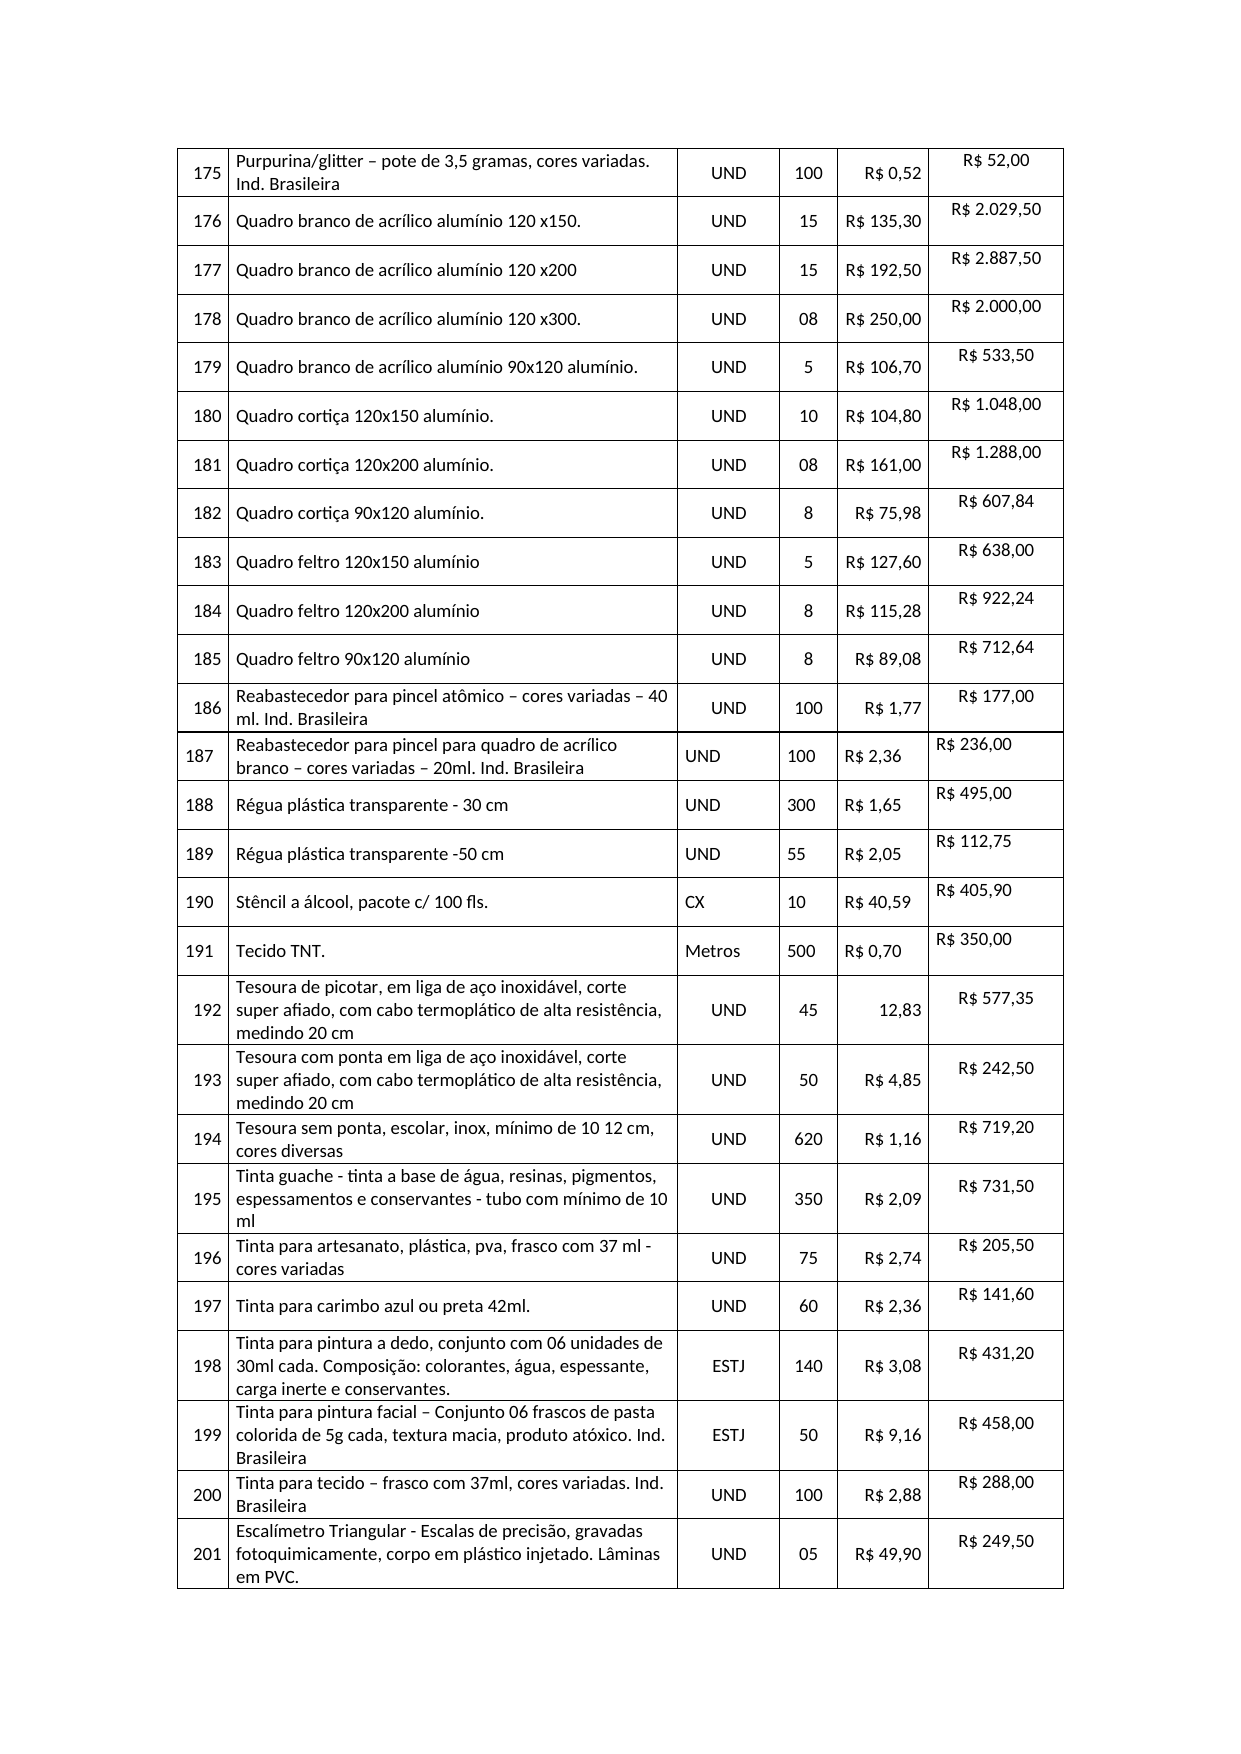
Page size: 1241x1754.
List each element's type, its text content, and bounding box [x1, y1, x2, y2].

table_cell R$ 3,08 [838, 1331, 928, 1400]
table_cell 15 [780, 197, 837, 245]
table_cell Régua plástica transparente -50 cm [229, 830, 677, 877]
table_cell UND [678, 295, 779, 342]
table_cell 190 [178, 878, 228, 926]
table_cell Tesoura sem ponta, escolar, inox, mínimo de 10 12 cm, cores diversas [229, 1115, 677, 1163]
table_cell Quadro feltro 90x120 alumínio [229, 635, 677, 683]
table_cell 193 [178, 1045, 228, 1114]
table_cell 05 [780, 1519, 837, 1588]
table_cell Quadro branco de acrílico alumínio 120 x200 [229, 246, 677, 293]
table_cell 178 [178, 295, 228, 342]
table_cell 189 [178, 830, 228, 877]
table_cell Quadro cortiça 120x200 alumínio. [229, 441, 677, 488]
table_cell UND [678, 1164, 779, 1233]
table_cell R$ 431,20 [929, 1331, 1063, 1400]
table_cell 197 [178, 1282, 228, 1330]
table_cell Reabastecedor para pincel para quadro de acrílico branco – cores variadas – 20ml. Ind. Brasileira [229, 733, 677, 780]
table_cell R$ 1,16 [838, 1115, 928, 1163]
table_cell R$ 495,00 [929, 781, 1063, 829]
table_cell 179 [178, 343, 228, 391]
table_cell R$ 458,00 [929, 1401, 1063, 1469]
table_cell R$ 2,36 [838, 1282, 928, 1330]
table_cell 75 [780, 1234, 837, 1281]
table_cell Tesoura de picotar, em liga de aço inoxidável, corte super afiado, com cabo termoplático de alta resistência, medindo 20 cm [229, 976, 677, 1044]
table_cell 196 [178, 1234, 228, 1281]
table_cell 199 [178, 1401, 228, 1469]
table_cell UND [678, 538, 779, 585]
table_cell 100 [780, 684, 837, 731]
table_cell 55 [780, 830, 837, 877]
table_cell UND [678, 684, 779, 731]
table_cell UND [678, 1282, 779, 1330]
table_cell UND [678, 1519, 779, 1588]
table_cell ESTJ [678, 1331, 779, 1400]
table_cell 45 [780, 976, 837, 1044]
table_cell R$ 2,05 [838, 830, 928, 877]
table_cell 176 [178, 197, 228, 245]
table_cell 186 [178, 684, 228, 731]
table_cell R$ 115,28 [838, 586, 928, 634]
table_cell R$ 161,00 [838, 441, 928, 488]
table_cell Tinta para artesanato, plástica, pva, frasco com 37 ml - cores variadas [229, 1234, 677, 1281]
table_cell R$ 1.048,00 [929, 392, 1063, 439]
table_cell Quadro branco de acrílico alumínio 120 x300. [229, 295, 677, 342]
table_cell Tinta para pintura a dedo, conjunto com 06 unidades de 30ml cada. Composição: colorantes, água, espessante, carga inerte e conservantes. [229, 1331, 677, 1400]
table_cell R$ 607,84 [929, 489, 1063, 537]
table_cell 15 [780, 246, 837, 293]
table_cell 181 [178, 441, 228, 488]
table_cell R$ 4,85 [838, 1045, 928, 1114]
table_cell UND [678, 1045, 779, 1114]
table_cell CX [678, 878, 779, 926]
table_cell 10 [780, 392, 837, 439]
table_cell UND [678, 246, 779, 293]
table_cell 12,83 [838, 976, 928, 1044]
table_cell Tecido TNT. [229, 927, 677, 974]
table_cell 192 [178, 976, 228, 1044]
table_cell 100 [780, 733, 837, 780]
table_cell R$ 242,50 [929, 1045, 1063, 1114]
table_cell UND [678, 586, 779, 634]
table_cell R$ 533,50 [929, 343, 1063, 391]
table_cell 185 [178, 635, 228, 683]
table_cell R$ 106,70 [838, 343, 928, 391]
table_cell 198 [178, 1331, 228, 1400]
table_cell 140 [780, 1331, 837, 1400]
table_cell 08 [780, 295, 837, 342]
table_cell Quadro feltro 120x150 alumínio [229, 538, 677, 585]
table_cell R$ 49,90 [838, 1519, 928, 1588]
table_cell R$ 75,98 [838, 489, 928, 537]
table_cell R$ 104,80 [838, 392, 928, 439]
table_cell R$ 2,09 [838, 1164, 928, 1233]
table_cell 184 [178, 586, 228, 634]
table_cell UND [678, 635, 779, 683]
table_cell R$ 2.000,00 [929, 295, 1063, 342]
table_cell R$ 350,00 [929, 927, 1063, 974]
table_cell 200 [178, 1471, 228, 1518]
table_cell UND [678, 489, 779, 537]
table_cell R$ 192,50 [838, 246, 928, 293]
table_cell R$ 2.887,50 [929, 246, 1063, 293]
table_cell R$ 112,75 [929, 830, 1063, 877]
table_cell Quadro branco de acrílico alumínio 120 x150. [229, 197, 677, 245]
table_cell 182 [178, 489, 228, 537]
table_cell 100 [780, 1471, 837, 1518]
table_cell R$ 2,88 [838, 1471, 928, 1518]
table_cell 620 [780, 1115, 837, 1163]
table_cell R$ 127,60 [838, 538, 928, 585]
table_cell 5 [780, 538, 837, 585]
table_cell R$ 177,00 [929, 684, 1063, 731]
table_cell ESTJ [678, 1401, 779, 1469]
table_cell 500 [780, 927, 837, 974]
table_cell 187 [178, 733, 228, 780]
table_cell R$ 2,36 [838, 733, 928, 780]
table_cell R$ 1,65 [838, 781, 928, 829]
table_cell Tinta guache - tinta a base de água, resinas, pigmentos, espessamentos e conservantes - tubo com mínimo de 10 ml [229, 1164, 677, 1233]
table_cell Reabastecedor para pincel atômico – cores variadas – 40 ml. Ind. Brasileira [229, 684, 677, 731]
table_cell UND [678, 733, 779, 780]
table_cell R$ 577,35 [929, 976, 1063, 1044]
table_cell UND [678, 781, 779, 829]
table_cell Régua plástica transparente - 30 cm [229, 781, 677, 829]
table_cell Metros [678, 927, 779, 974]
table_cell Purpurina/glitter – pote de 3,5 gramas, cores variadas. Ind. Brasileira [229, 149, 677, 196]
table_cell 180 [178, 392, 228, 439]
table_cell 195 [178, 1164, 228, 1233]
table_cell 8 [780, 635, 837, 683]
table_cell UND [678, 976, 779, 1044]
table_cell UND [678, 392, 779, 439]
table_cell UND [678, 149, 779, 196]
table_cell R$ 1,77 [838, 684, 928, 731]
table_cell 175 [178, 149, 228, 196]
table_cell UND [678, 343, 779, 391]
table_cell Quadro cortiça 120x150 alumínio. [229, 392, 677, 439]
table_cell R$ 405,90 [929, 878, 1063, 926]
table_cell UND [678, 1234, 779, 1281]
table_cell 5 [780, 343, 837, 391]
table_cell 10 [780, 878, 837, 926]
table_cell 08 [780, 441, 837, 488]
table_cell 100 [780, 149, 837, 196]
table_cell R$ 922,24 [929, 586, 1063, 634]
table_cell R$ 719,20 [929, 1115, 1063, 1163]
table_cell UND [678, 197, 779, 245]
table_cell UND [678, 830, 779, 877]
table_cell Tinta para tecido – frasco com 37ml, cores variadas. Ind. Brasileira [229, 1471, 677, 1518]
table_cell R$ 52,00 [929, 149, 1063, 196]
table_cell R$ 288,00 [929, 1471, 1063, 1518]
table_cell R$ 141,60 [929, 1282, 1063, 1330]
table_cell R$ 0,70 [838, 927, 928, 974]
table_cell Quadro feltro 120x200 alumínio [229, 586, 677, 634]
table_cell UND [678, 1115, 779, 1163]
table_cell Quadro cortiça 90x120 alumínio. [229, 489, 677, 537]
table_cell 194 [178, 1115, 228, 1163]
table_cell 50 [780, 1401, 837, 1469]
table_cell 60 [780, 1282, 837, 1330]
table_cell 300 [780, 781, 837, 829]
table_cell 177 [178, 246, 228, 293]
table_cell 188 [178, 781, 228, 829]
table_cell Escalímetro Triangular - Escalas de precisão, gravadas fotoquimicamente, corpo em plástico injetado. Lâminas em PVC. [229, 1519, 677, 1588]
table_cell Quadro branco de acrílico alumínio 90x120 alumínio. [229, 343, 677, 391]
table_cell Stêncil a álcool, pacote c/ 100 fls. [229, 878, 677, 926]
table_cell Tinta para carimbo azul ou preta 42ml. [229, 1282, 677, 1330]
table_cell 183 [178, 538, 228, 585]
table_cell Tinta para pintura facial – Conjunto 06 frascos de pasta colorida de 5g cada, textura macia, produto atóxico. Ind. Brasileira [229, 1401, 677, 1469]
table_cell R$ 638,00 [929, 538, 1063, 585]
table_cell Tesoura com ponta em liga de aço inoxidável, corte super afiado, com cabo termoplático de alta resistência, medindo 20 cm [229, 1045, 677, 1114]
table_cell R$ 0,52 [838, 149, 928, 196]
table_cell 191 [178, 927, 228, 974]
table_cell R$ 712,64 [929, 635, 1063, 683]
table_cell R$ 89,08 [838, 635, 928, 683]
table_cell R$ 249,50 [929, 1519, 1063, 1588]
table_cell R$ 2,74 [838, 1234, 928, 1281]
table_cell 8 [780, 489, 837, 537]
table_cell UND [678, 1471, 779, 1518]
table_cell 350 [780, 1164, 837, 1233]
table_cell UND [678, 441, 779, 488]
table_cell R$ 236,00 [929, 733, 1063, 780]
table_cell R$ 2.029,50 [929, 197, 1063, 245]
table_cell R$ 731,50 [929, 1164, 1063, 1233]
table_cell R$ 205,50 [929, 1234, 1063, 1281]
table_cell 201 [178, 1519, 228, 1588]
table_cell R$ 250,00 [838, 295, 928, 342]
table_cell R$ 9,16 [838, 1401, 928, 1469]
table_cell 50 [780, 1045, 837, 1114]
table_cell R$ 40,59 [838, 878, 928, 926]
table_cell R$ 1.288,00 [929, 441, 1063, 488]
table_cell R$ 135,30 [838, 197, 928, 245]
table_cell 8 [780, 586, 837, 634]
